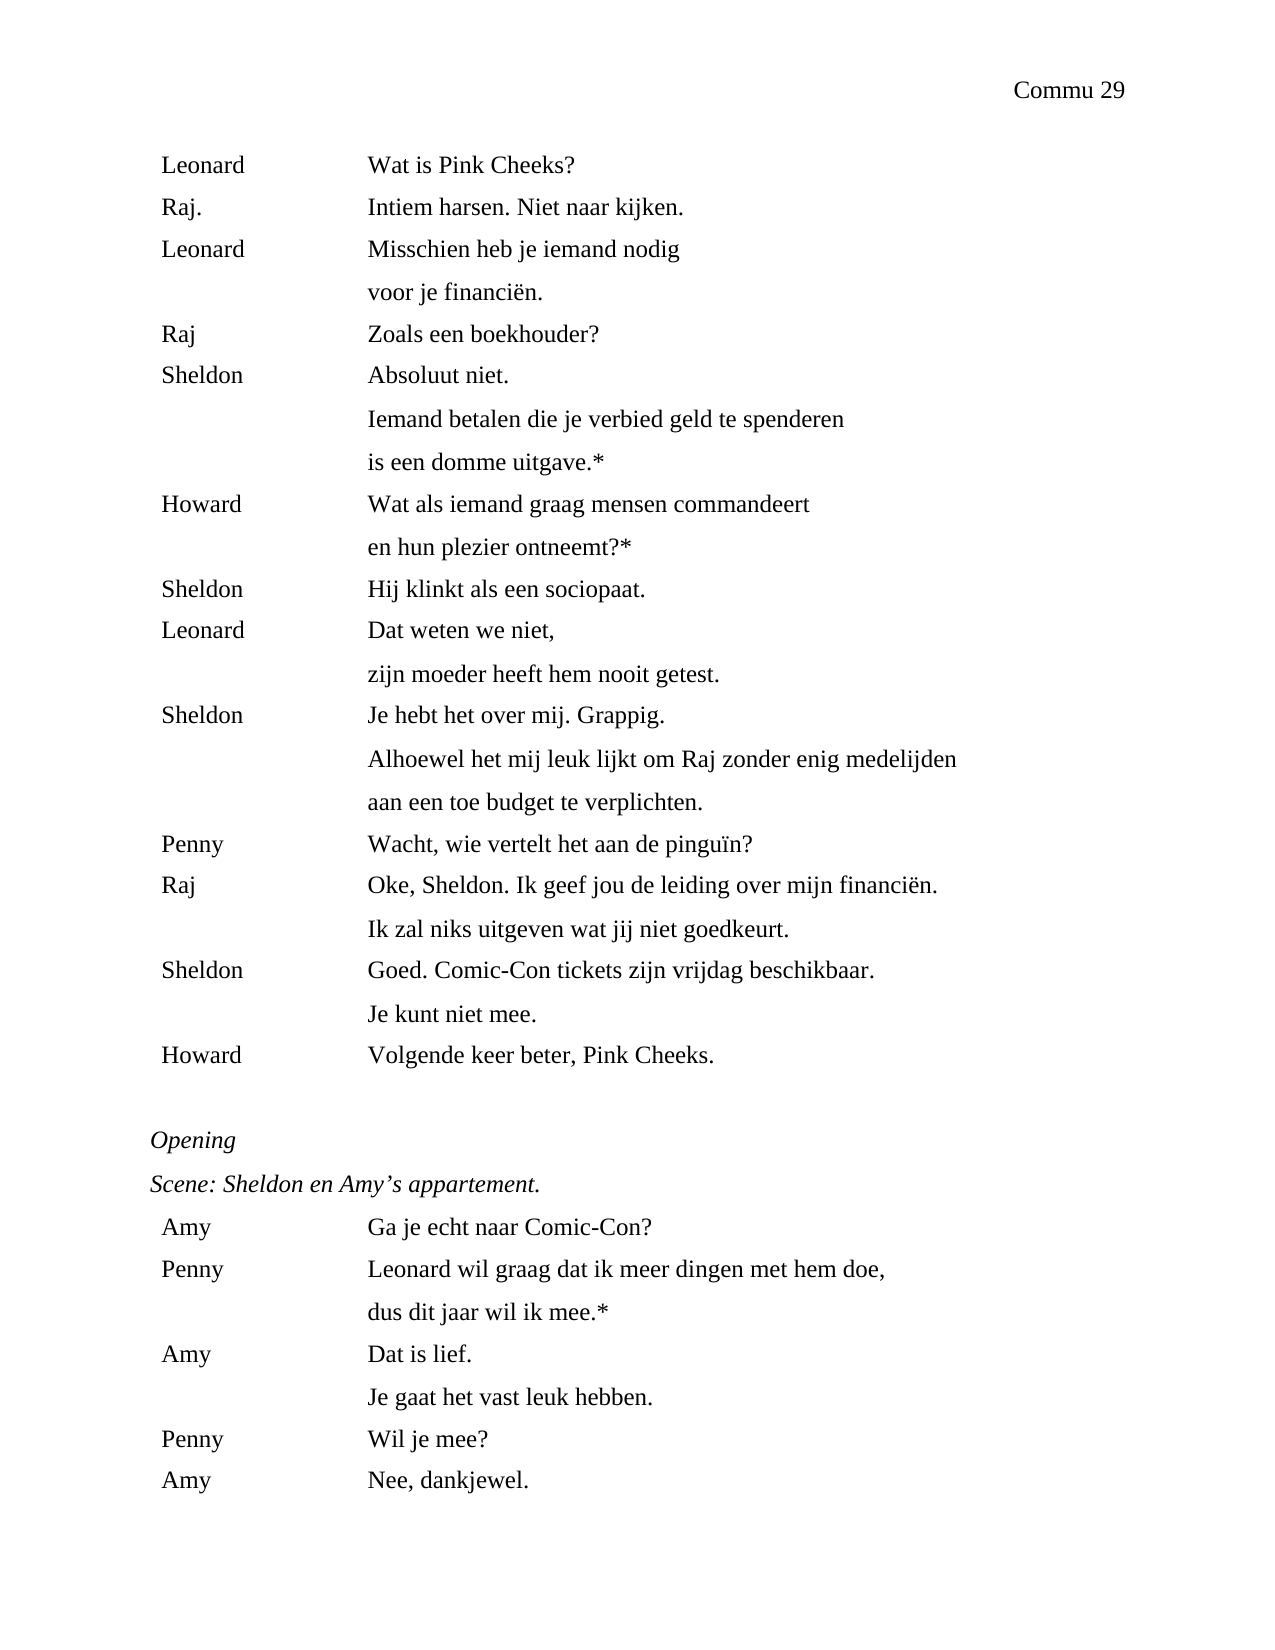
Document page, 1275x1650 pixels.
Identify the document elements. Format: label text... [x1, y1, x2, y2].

table_cell Leonard [150, 150, 356, 192]
table_cell Wacht, wie vertelt het aan de pinguïn? [356, 829, 1124, 871]
table_cell Dat is lief. Je gaat het vast leuk hebben. [356, 1339, 1124, 1424]
table_cell Raj [150, 871, 356, 956]
table_cell Raj [150, 319, 356, 361]
table_cell Penny [150, 829, 356, 871]
table_cell Leonard [150, 616, 356, 701]
table_cell Sheldon [150, 956, 356, 1041]
table_cell Leonard wil graag dat ik meer dingen met hem doe, dus dit jaar wil ik mee.* [356, 1254, 1124, 1339]
table_cell Howard [150, 489, 356, 574]
table_cell Je hebt het over mij. Grappig. Alhoewel het mij leuk lijkt om Raj zonder enig medelijden aan een toe budget te verplichten. [356, 701, 1124, 829]
table_cell Misschien heb je iemand nodig voor je financiën. [356, 234, 1124, 319]
table_cell Howard [150, 1041, 356, 1082]
table_cell Zoals een boekhouder? [356, 319, 1124, 361]
table_cell Sheldon [150, 574, 356, 616]
text Opening [150, 1126, 1125, 1154]
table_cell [356, 1466, 1124, 1494]
table_header Amy [150, 1212, 356, 1254]
table_cell Hij klinkt als een sociopaat. [356, 574, 1124, 616]
table_cell Amy [150, 1339, 356, 1424]
table_cell Wat als iemand graag mensen commandeert en hun plezier ontneemt?* [356, 489, 1124, 574]
table_cell Absoluut niet. Iemand betalen die je verbied geld te spenderen is een domme uitgave.* [356, 361, 1124, 489]
table_cell Oke, Sheldon. Ik geef jou de leiding over mijn financiën. Ik zal niks uitgeven wat jij niet goedkeurt. [356, 871, 1124, 956]
table_cell Leonard [150, 234, 356, 319]
table_cell Penny [150, 1254, 356, 1339]
table_cell Raj. [150, 192, 356, 234]
table_cell Volgende keer beter, Pink Cheeks. [356, 1041, 1124, 1082]
table_cell Goed. Comic-Con tickets zijn vrijdag beschikbaar. Je kunt niet mee. [356, 956, 1124, 1041]
table_cell Amy [150, 1466, 356, 1494]
table_cell Dat weten we niet, zijn moeder heeft hem nooit getest. [356, 616, 1124, 701]
table_header Ga je echt naar Comic-Con? [356, 1212, 1124, 1254]
table_cell Penny [150, 1424, 356, 1466]
table_cell Wil je mee? [356, 1424, 1124, 1466]
text Scene: Sheldon en Amy’s appartement. [150, 1169, 1125, 1197]
table_cell Wat is Pink Cheeks? [356, 150, 1124, 192]
table_cell Sheldon [150, 701, 356, 829]
table_cell Sheldon [150, 361, 356, 489]
table_cell Intiem harsen. Niet naar kijken. [356, 192, 1124, 234]
